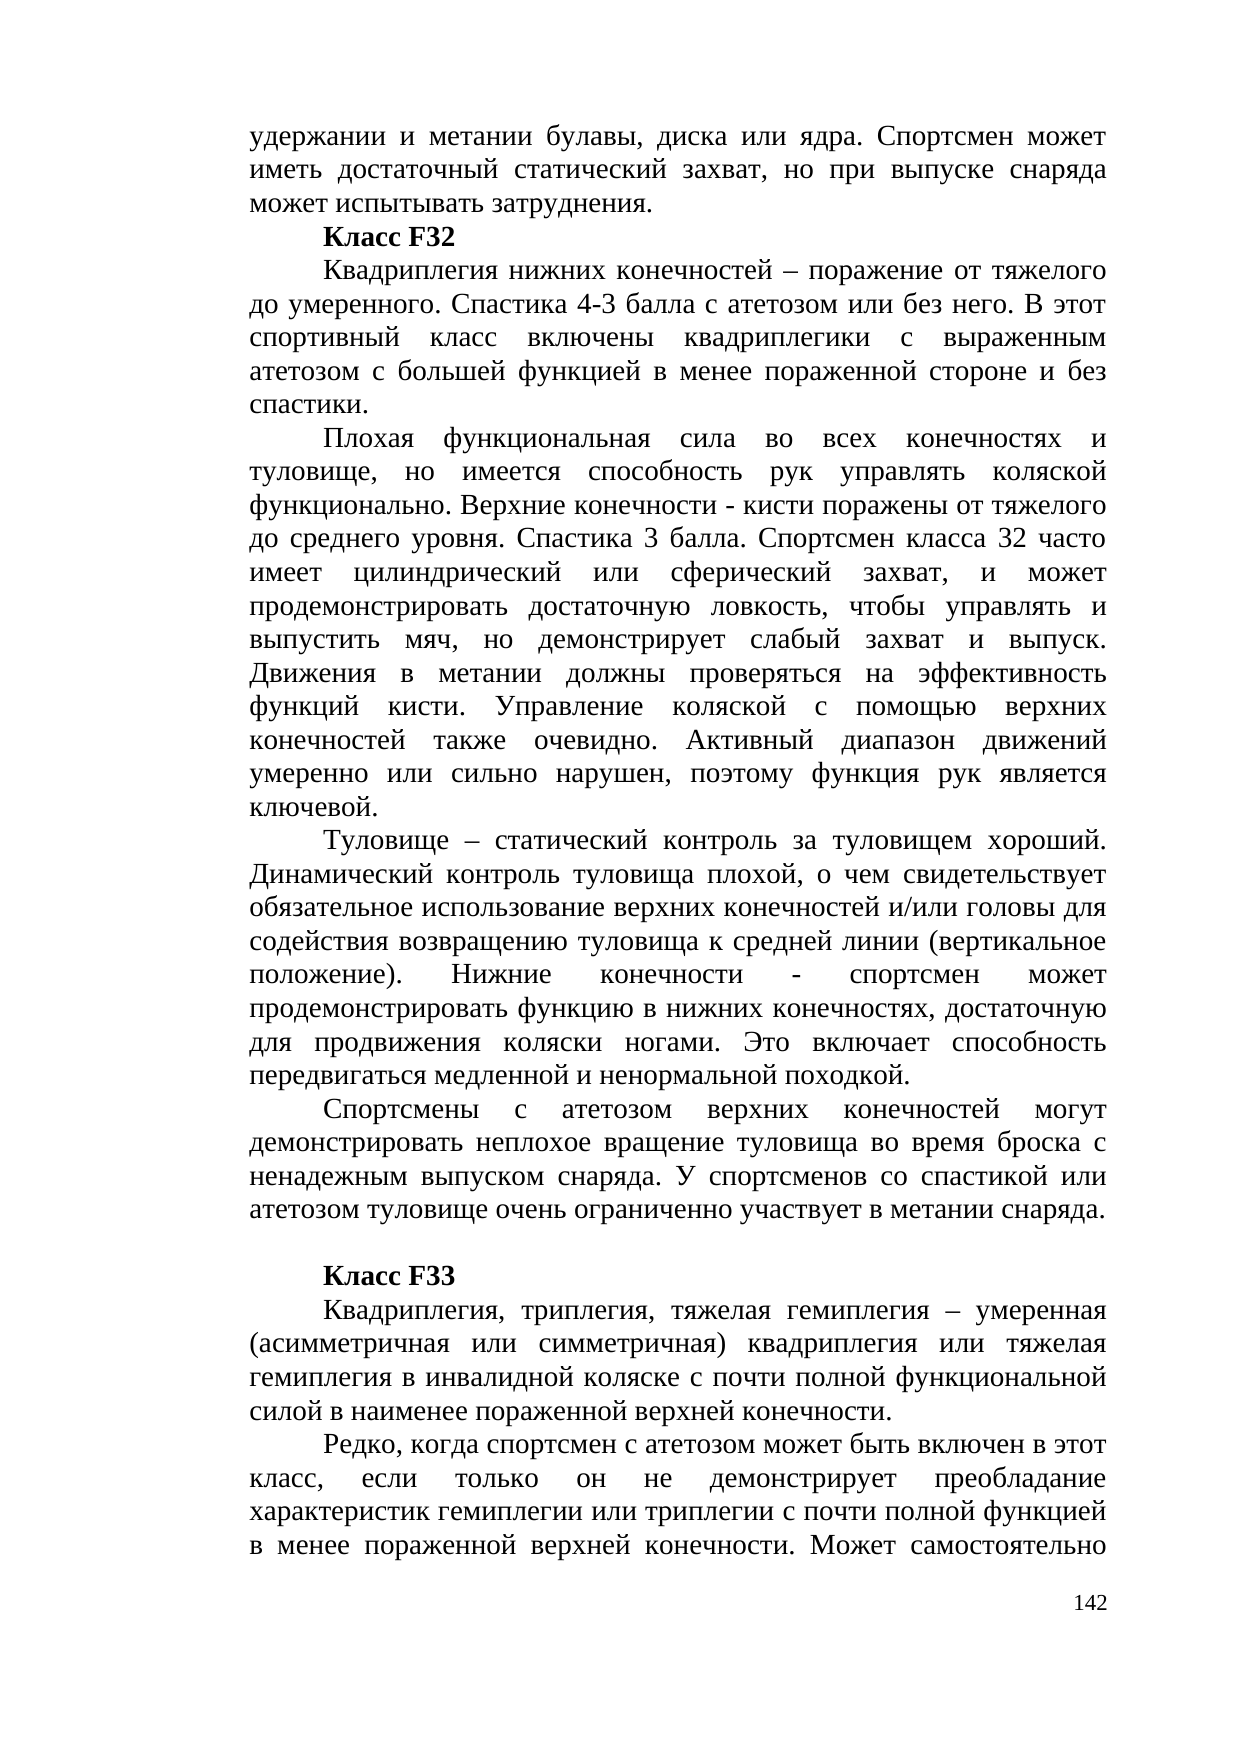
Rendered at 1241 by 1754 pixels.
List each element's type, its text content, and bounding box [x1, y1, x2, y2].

text Туловище – статический контроль за туловищем хороший. Динамический контроль туловища плохой, о чем свидетельствует обязательное использование верхних конечностей и/или головы для содействия возвращению туловища к средней линии (вертикальное положение). Нижние конечности - спортсмен может продемонстрировать функцию в нижних конечностях, достаточную для продвижения коляски ногами. Это включает способность передвигаться медленной и ненормальной походкой. [249, 822, 1107, 1091]
text Квадриплегия нижних конечностей – поражение от тяжелого до умеренного. Спастика 4-3 балла с атетозом или без него. В этот спортивный класс включены квадриплегики с выраженным атетозом с большей функцией в менее пораженной стороне и без спастики. [249, 252, 1107, 420]
text Класс F32 [249, 219, 1107, 252]
text Спортсмены с атетозом верхних конечностей могут демонстрировать неплохое вращение туловища во время броска с ненадежным выпуском снаряда. У спортсменов со спастикой или атетозом туловище очень ограниченно участвует в метании снаряда. [249, 1091, 1107, 1225]
text Класс F33 [249, 1258, 1107, 1292]
text Квадриплегия, триплегия, тяжелая гемиплегия – умеренная (асимметричная или симметричная) квадриплегия или тяжелая гемиплегия в инвалидной коляске с почти полной функциональной силой в наименее пораженной верхней конечности. [249, 1292, 1107, 1426]
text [249, 118, 1107, 219]
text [249, 1426, 1107, 1560]
text Плохая функциональная сила во всех конечностях и туловище, но имеется способность рук управлять коляской функционально. Верхние конечности - кисти поражены от тяжелого до среднего уровня. Спастика 3 балла. Спортсмен класса 32 часто имеет цилиндрический или сферический захват, и может продемонстрировать достаточную ловкость, чтобы управлять и выпустить мяч, но демонстрирует слабый захват и выпуск. Движения в метании должны проверяться на эффективность функций кисти. Управление коляской с помощью верхних конечностей также очевидно. Активный диапазон движений умеренно или сильно нарушен, поэтому функция рук является ключевой. [249, 420, 1107, 822]
